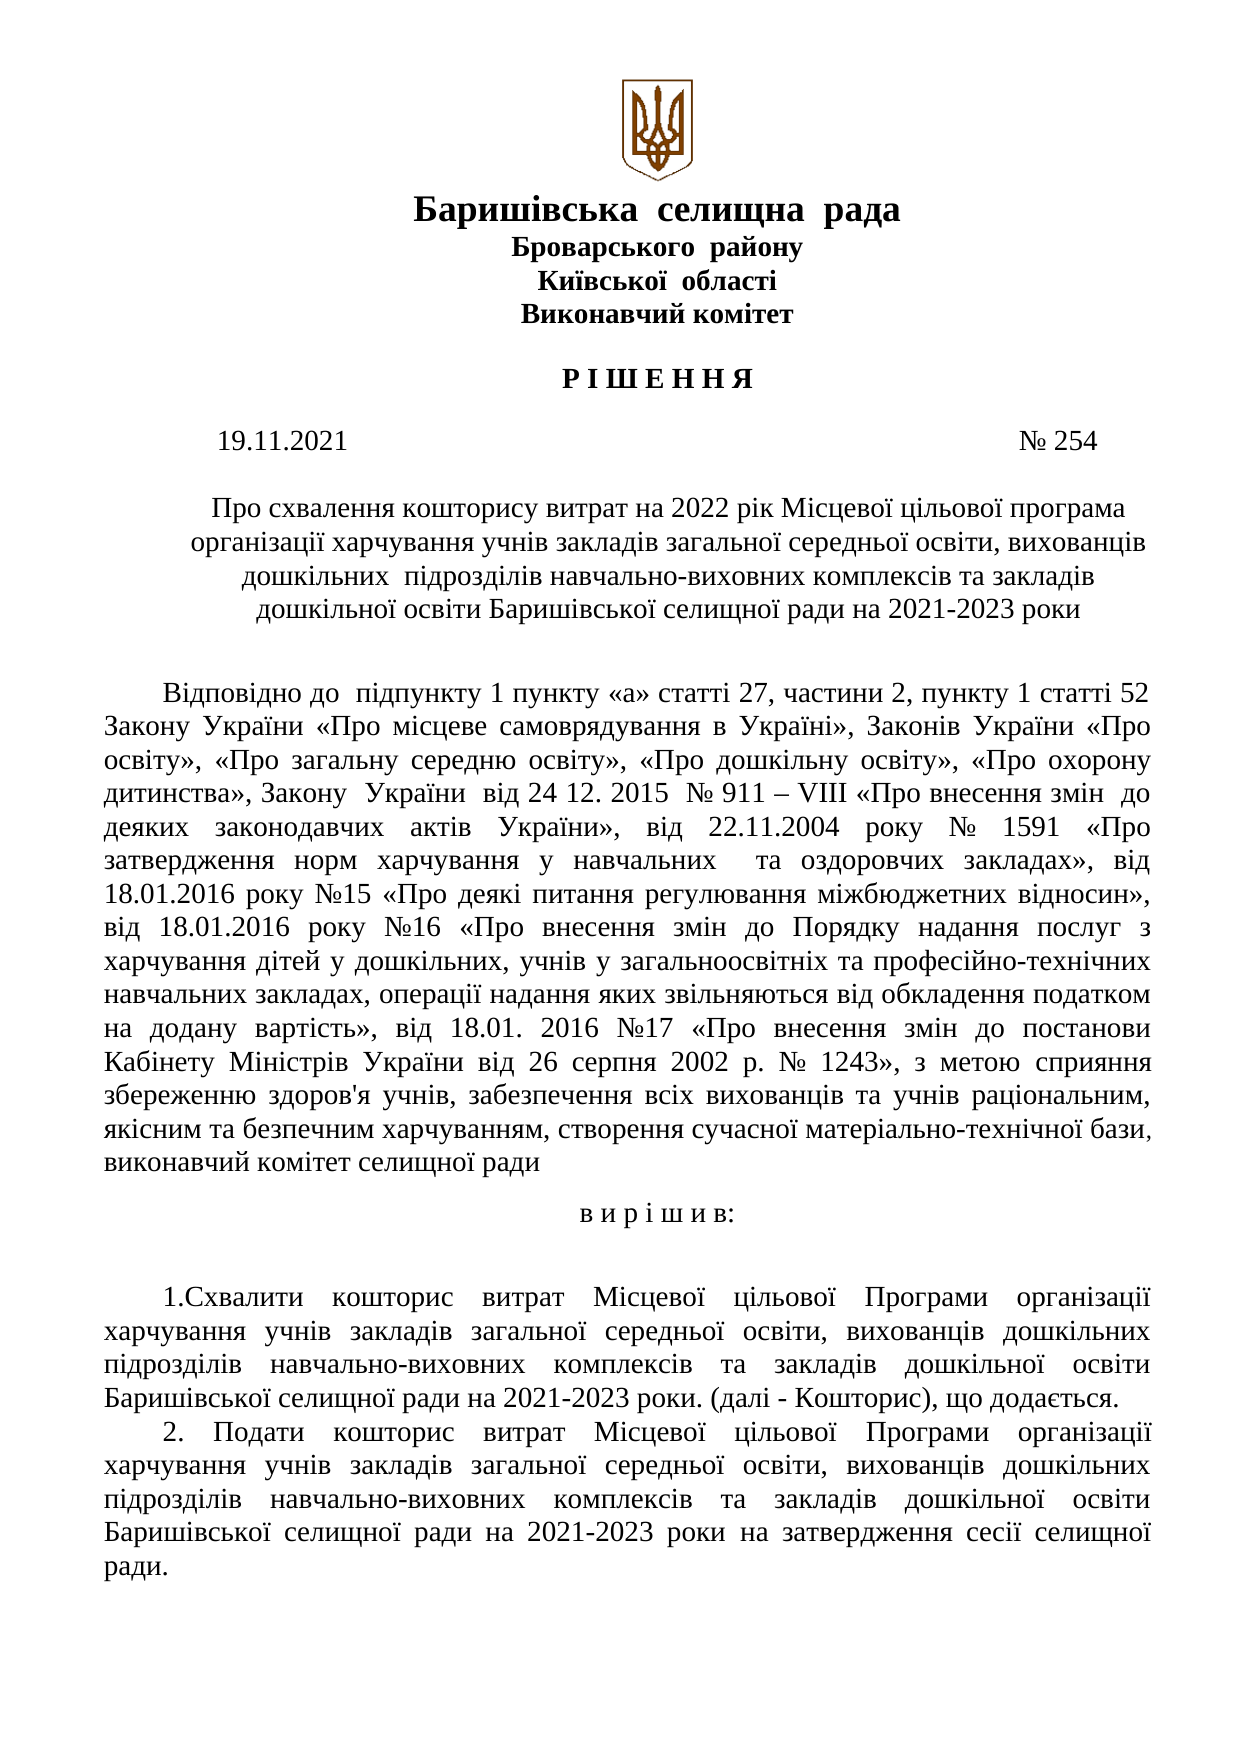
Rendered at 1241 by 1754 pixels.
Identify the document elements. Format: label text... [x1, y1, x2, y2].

picture [615, 73, 700, 187]
text Броварського району [162, 229, 1152, 263]
text Баришівська селищна рада [162, 186, 1152, 229]
text 1.Схвалити кошторис витрат Місцевої цільової Програми організації харчування учнів закладів загальної середньої освіти, вихованців дошкільних підрозділів навчально-виховних комплексів та закладів дошкільної освіти Баришівської селищної ради на 2021-2023 роки. (далі - Кошторис), що додається. [103, 1279, 1152, 1414]
text 2. Подати кошторис витрат Місцевої цільової Програми організації харчування учнів закладів загальної середньої освіти, вихованців дошкільних підрозділів навчально-виховних комплексів та закладів дошкільної освіти Баришівської селищної ради на 2021-2023 роки на затвердження сесії селищної ради. [103, 1414, 1152, 1581]
text в и р і ш и в: [103, 1195, 1152, 1229]
text 19.11.2021 № 254 [162, 423, 1152, 457]
text Р І Ш Е Н Н Я [162, 361, 1152, 395]
text Київської області [162, 263, 1152, 297]
list Про схвалення кошторису витрат на 2022 рік Місцевої цільової програма організації харчування учнів закладів загальної середньої освіти, вихованців дошкільних підрозділів навчально-виховних комплексів та закладів дошкільної освіти Баришівської селищної ради на 2021-2023 роки [185, 491, 1152, 625]
text Відповідно до підпункту 1 пункту «а» статті 27, частини 2, пункту 1 статті 52 Закону України «Про місцеве самоврядування в Україні», Законів України «Про освіту», «Про загальну середню освіту», «Про дошкільну освіту», «Про охорону дитинства», Закону України від 24 12. 2015 № 911 – VIII «Про внесення змін до деяких законодавчих актів України», від 22.11.2004 року № 1591 «Про затвердження норм харчування у навчальних та оздоровчих закладах», від 18.01.2016 року №15 «Про деякі питання регулювання міжбюджетних відносин», від 18.01.2016 року №16 «Про внесення змін до Порядку надання послуг з харчування дітей у дошкільних, учнів у загальноосвітніх та професійно-технічних навчальних закладах, операції надання яких звільняються від обкладення податком на додану вартість», від 18.01. 2016 №17 «Про внесення змін до постанови Кабінету Міністрів України від 26 серпня 2002 р. № 1243», з метою сприяння збереженню здоров'я учнів, забезпечення всіх вихованців та учнів раціональним, якісним та безпечним харчуванням, створення сучасної матеріально-технічної бази, виконавчий комітет селищної ради [103, 675, 1152, 1178]
text Виконавчий комітет [162, 297, 1152, 330]
